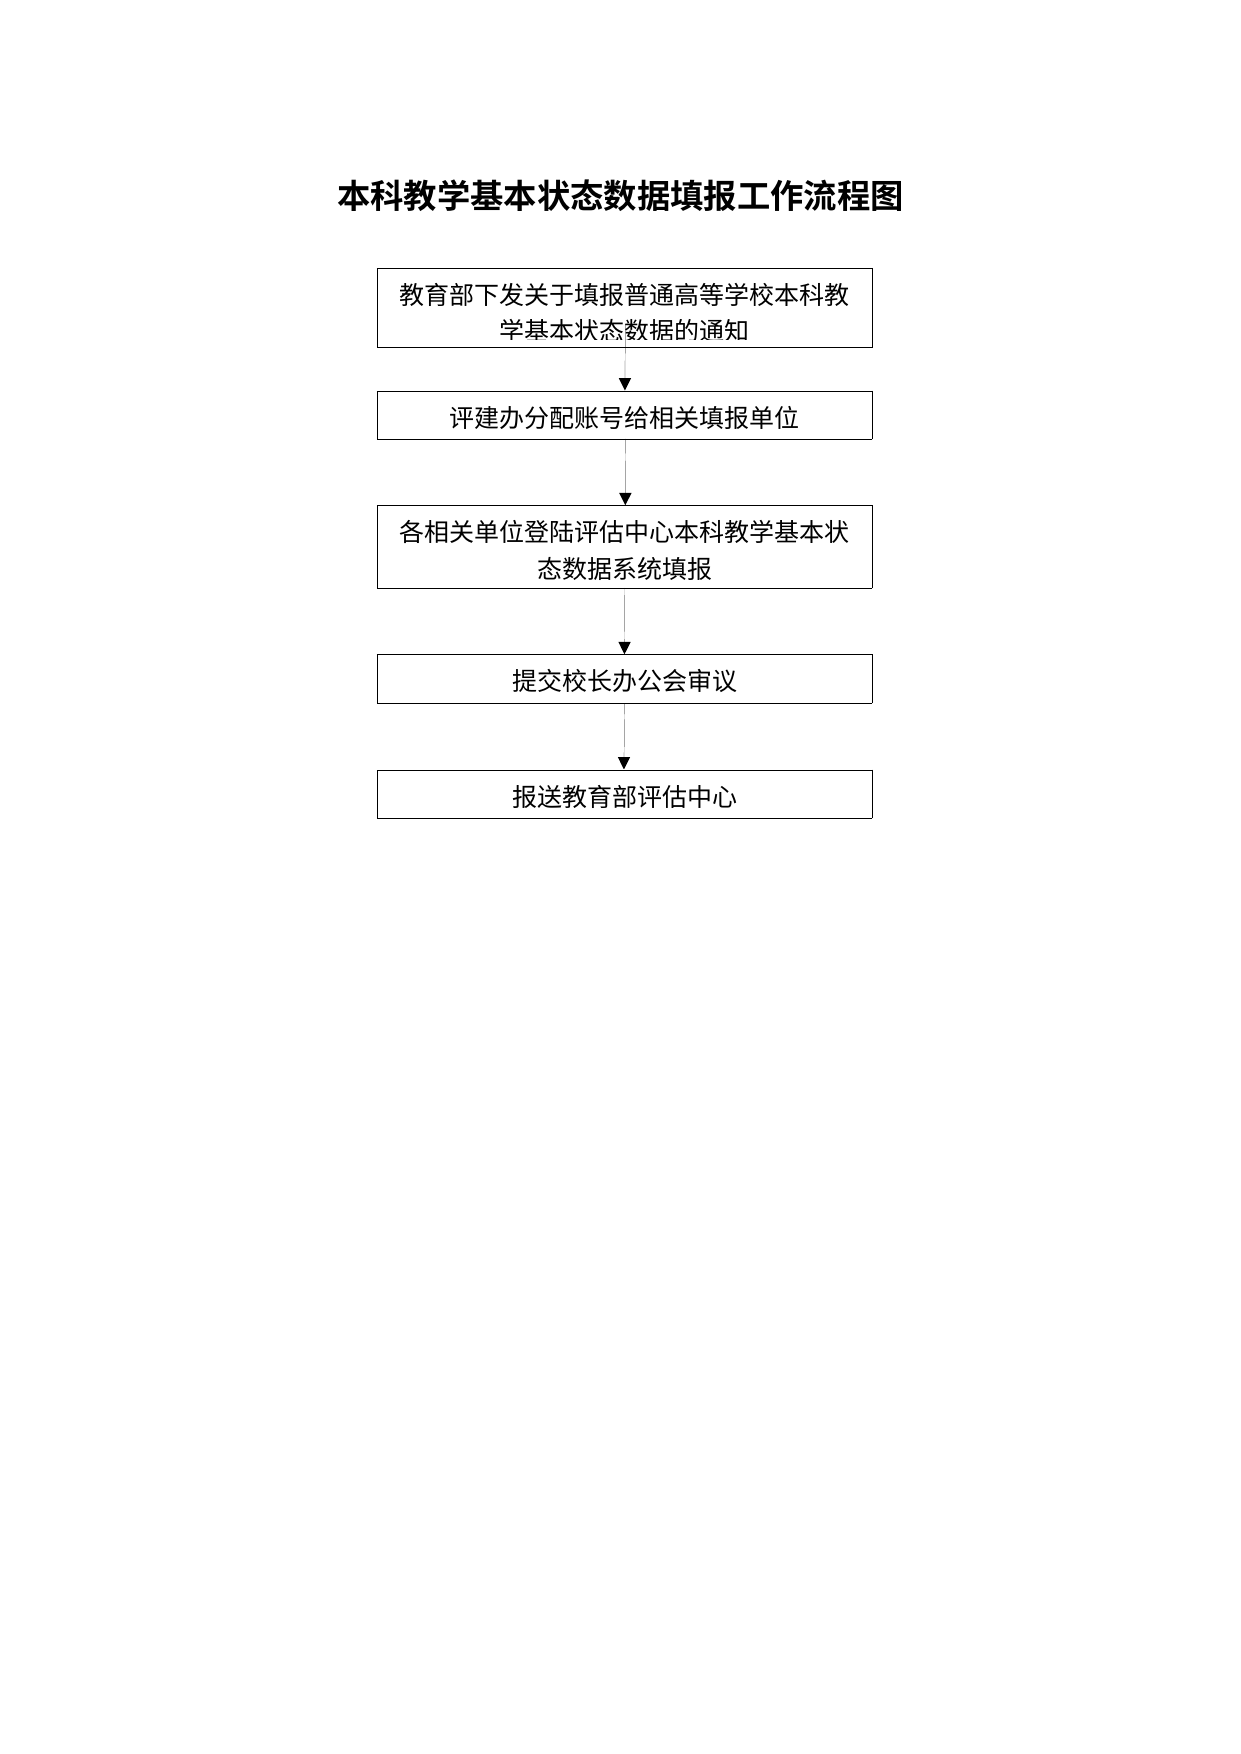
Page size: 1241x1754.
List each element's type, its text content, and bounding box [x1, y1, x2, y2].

text 本科教学基本状态数据填报工作流程图 [187, 162, 1053, 227]
